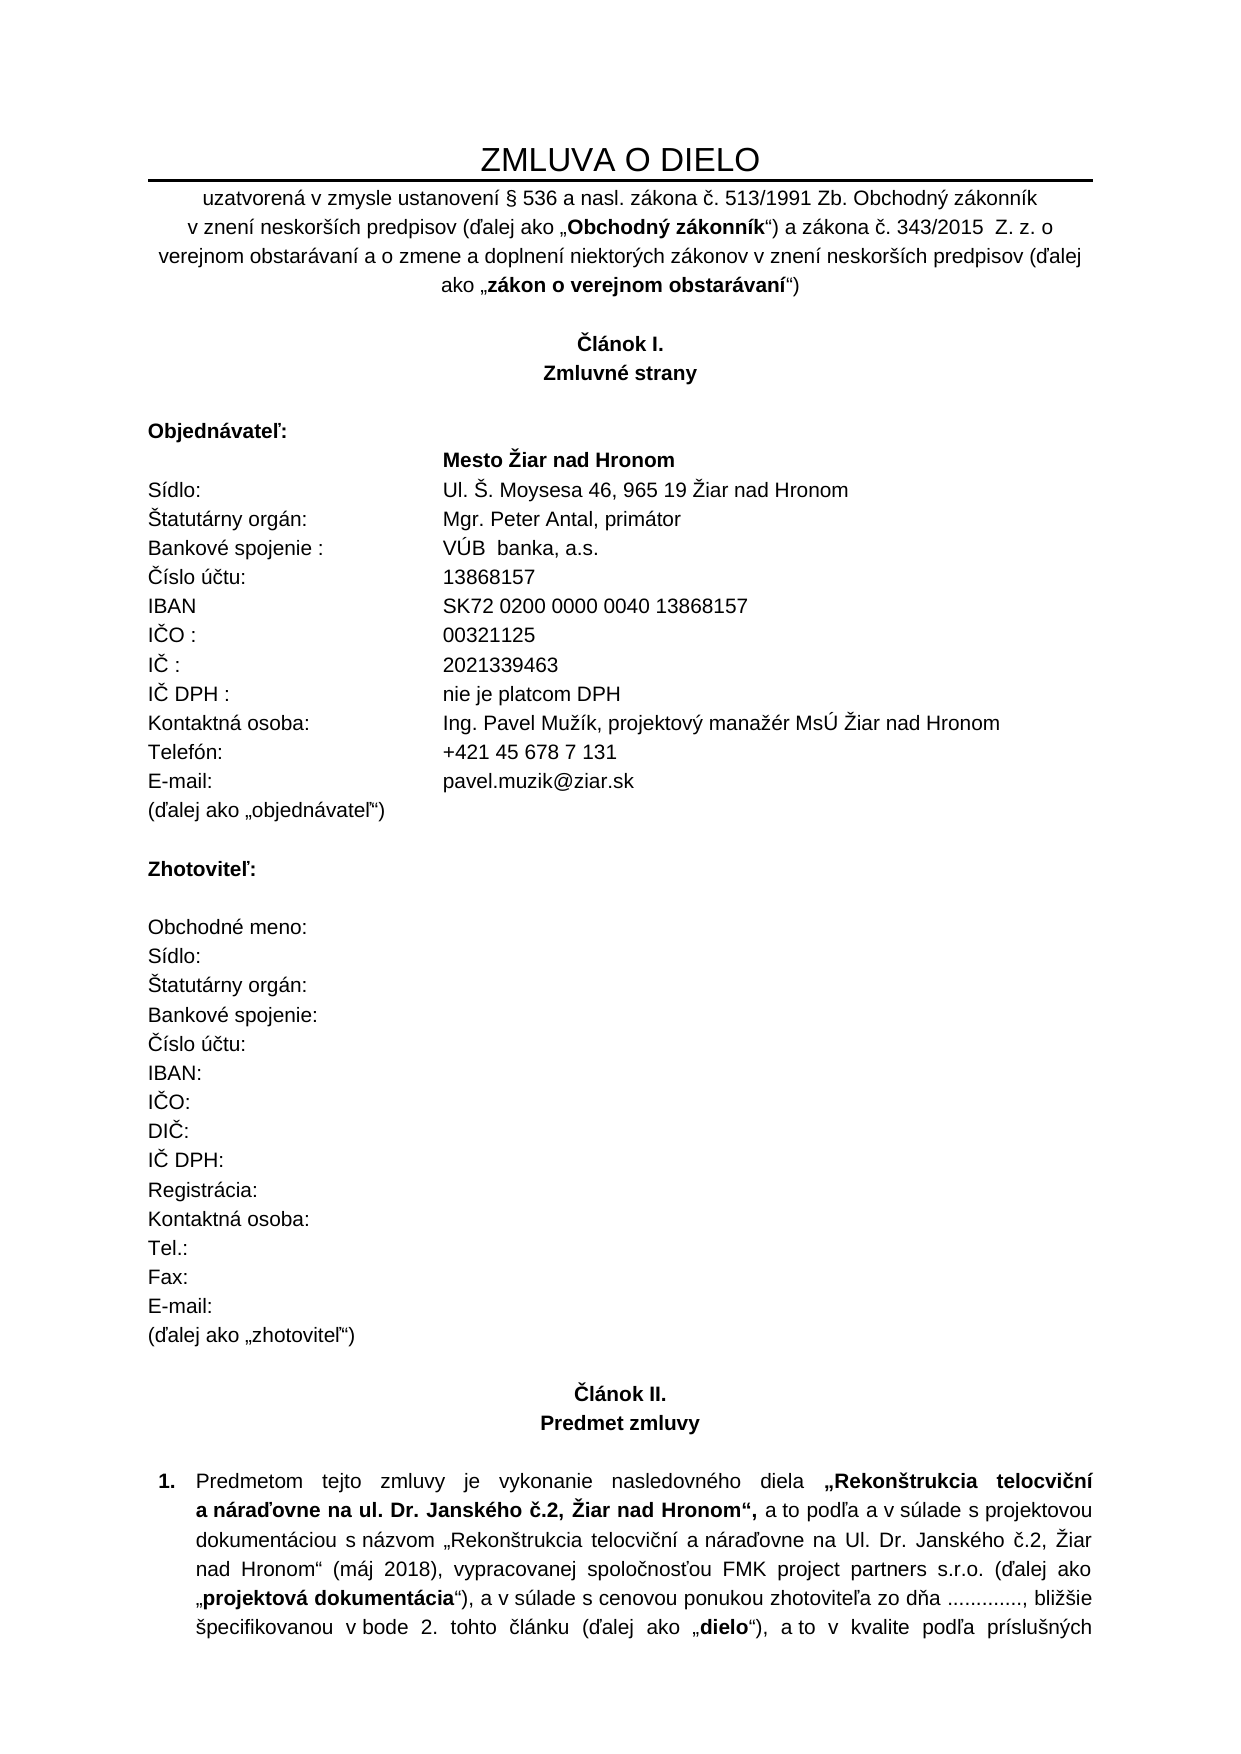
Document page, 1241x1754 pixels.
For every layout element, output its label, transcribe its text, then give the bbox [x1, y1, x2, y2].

text IBAN SK72 0200 0000 0040 13868157 [148, 590, 1093, 619]
text IČO: [148, 1086, 1093, 1115]
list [158, 1465, 1093, 1640]
text Objednávateľ: [148, 415, 1093, 444]
text Tel.: [148, 1232, 1093, 1261]
text Kontaktná osoba: Ing. Pavel Mužík, projektový manažér MsÚ Žiar nad Hronom [148, 707, 1093, 736]
text Bankové spojenie : VÚB banka, a.s. [148, 532, 1093, 561]
text Sídlo: Ul. Š. Moysesa 46, 965 19 Žiar nad Hronom [148, 474, 1093, 503]
text Článok I. [148, 328, 1093, 357]
text IČ DPH : nie je platcom DPH [148, 678, 1093, 707]
text Štatutárny orgán: Mgr. Peter Antal, primátor [148, 503, 1093, 532]
text uzatvorená v zmysle ustanovení § 536 a nasl. zákona č. 513/1991 Zb. Obchodný zákonník [148, 182, 1093, 211]
text DIČ: [148, 1115, 1093, 1144]
text Registrácia: [148, 1174, 1093, 1203]
text E-mail: pavel.muzik@ziar.sk [148, 765, 1093, 794]
text IČO : 00321125 [148, 619, 1093, 649]
text Číslo účtu: 13868157 [148, 561, 1093, 590]
text Číslo účtu: [148, 1028, 1093, 1057]
text IČ DPH: [148, 1144, 1093, 1174]
text Mesto Žiar nad Hronom [148, 444, 1093, 474]
text Telefón: +421 45 678 7 131 [148, 736, 1093, 765]
text Zhotoviteľ: [148, 853, 1093, 882]
text v znení neskorších predpisov (ďalej ako „Obchodný zákonník“) a zákona č. 343/2015 Z. z. o verejnom obstarávaní a o zmene a doplnení niektorých zákonov v znení neskorších predpisov (ďalej ako „zákon o verejnom obstarávaní“) [148, 211, 1093, 299]
text Fax: [148, 1261, 1093, 1290]
text IBAN: [148, 1057, 1093, 1086]
text (ďalej ako „zhotoviteľ“) [148, 1319, 1093, 1349]
text Článok II. [148, 1378, 1093, 1407]
text E-mail: [148, 1290, 1093, 1319]
text Zmluvné strany [148, 357, 1093, 386]
text (ďalej ako „objednávateľ“) [148, 794, 1093, 824]
text Bankové spojenie: [148, 999, 1093, 1028]
text Predmet zmluvy [148, 1407, 1093, 1436]
text Štatutárny orgán: [148, 969, 1093, 999]
text IČ : 2021339463 [148, 649, 1093, 678]
text ZMLUVA O DIELO [148, 148, 1093, 179]
text Kontaktná osoba: [148, 1203, 1093, 1232]
text Obchodné meno: [148, 911, 1093, 940]
text Sídlo: [148, 940, 1093, 969]
